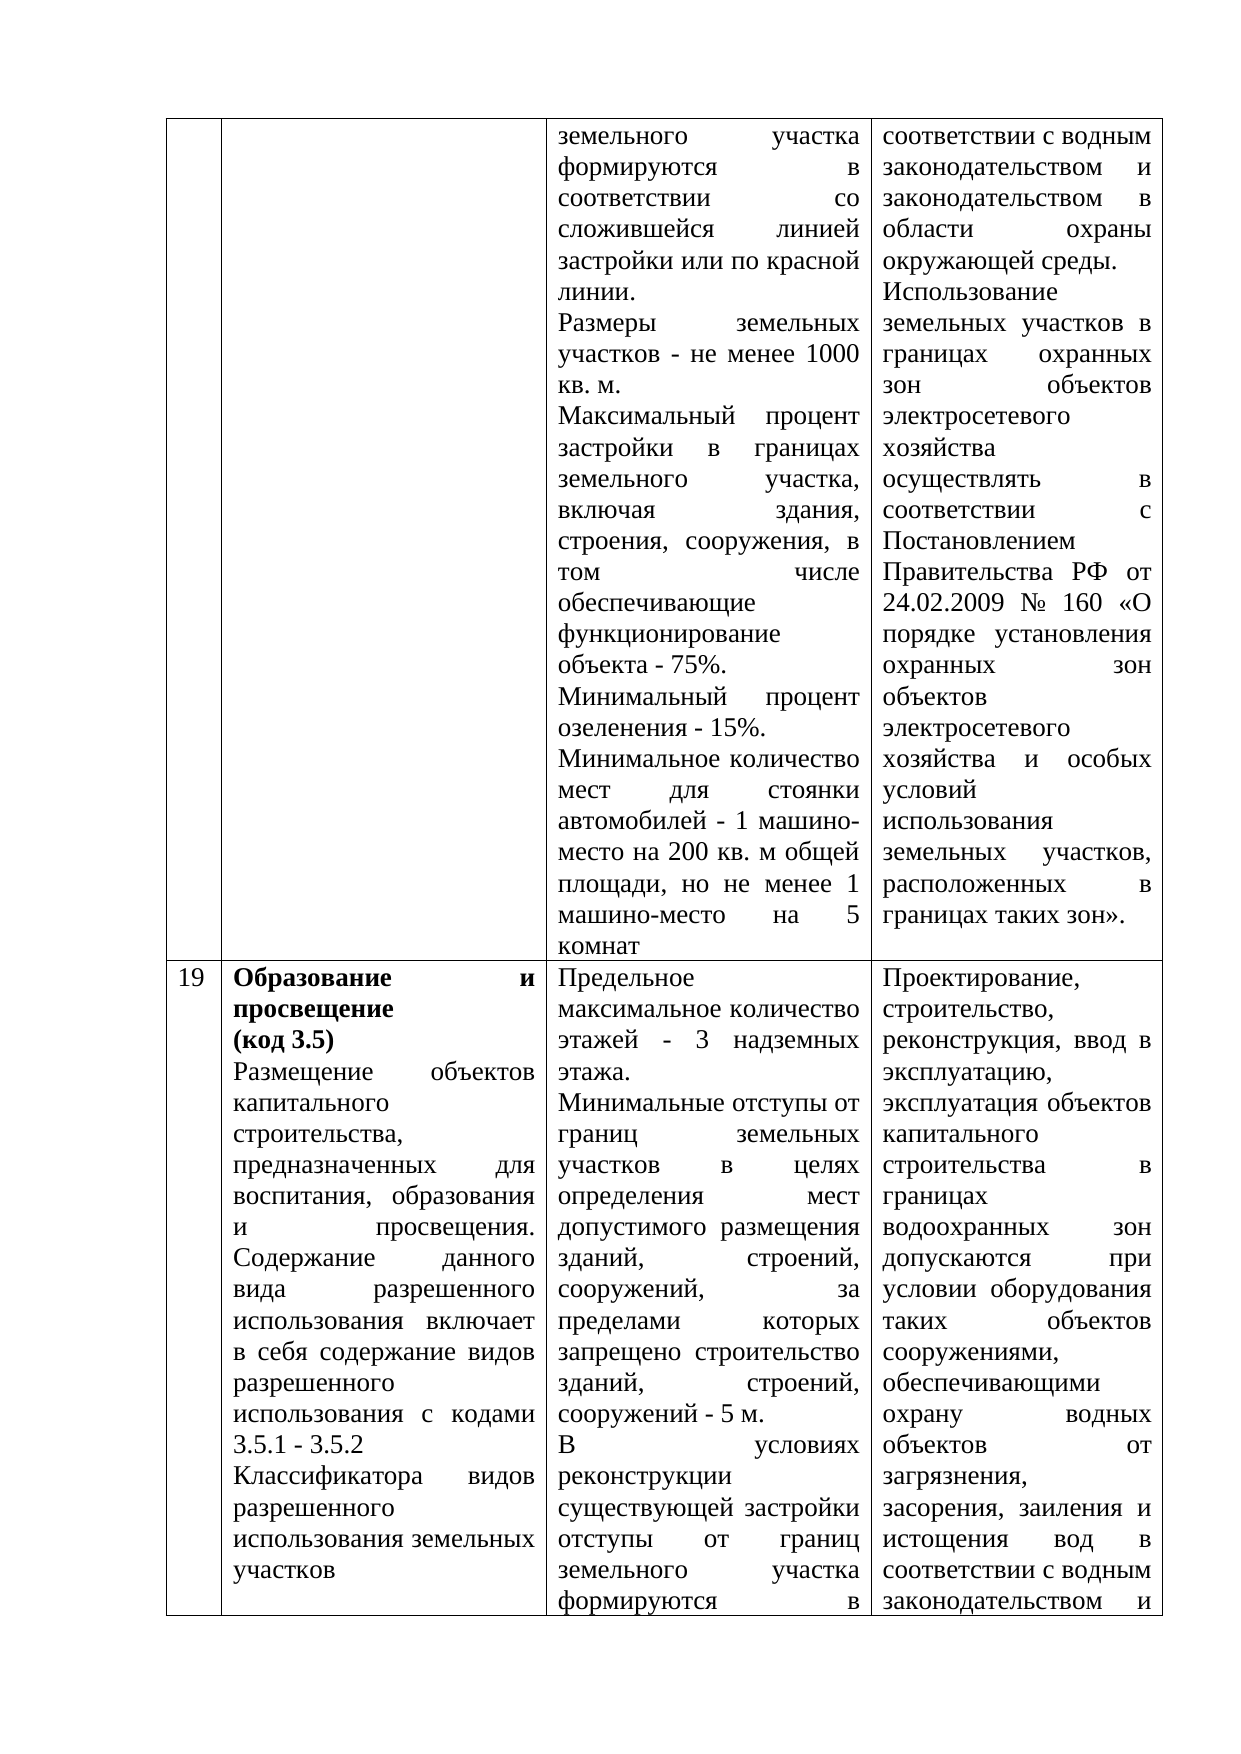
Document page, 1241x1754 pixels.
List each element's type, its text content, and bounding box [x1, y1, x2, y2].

table_cell 19 [167, 961, 221, 1615]
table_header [872, 119, 1162, 960]
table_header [547, 119, 871, 960]
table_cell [872, 961, 1162, 1615]
table_header 18 [167, 119, 221, 960]
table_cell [547, 961, 871, 1615]
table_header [222, 119, 546, 960]
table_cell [222, 961, 546, 1615]
